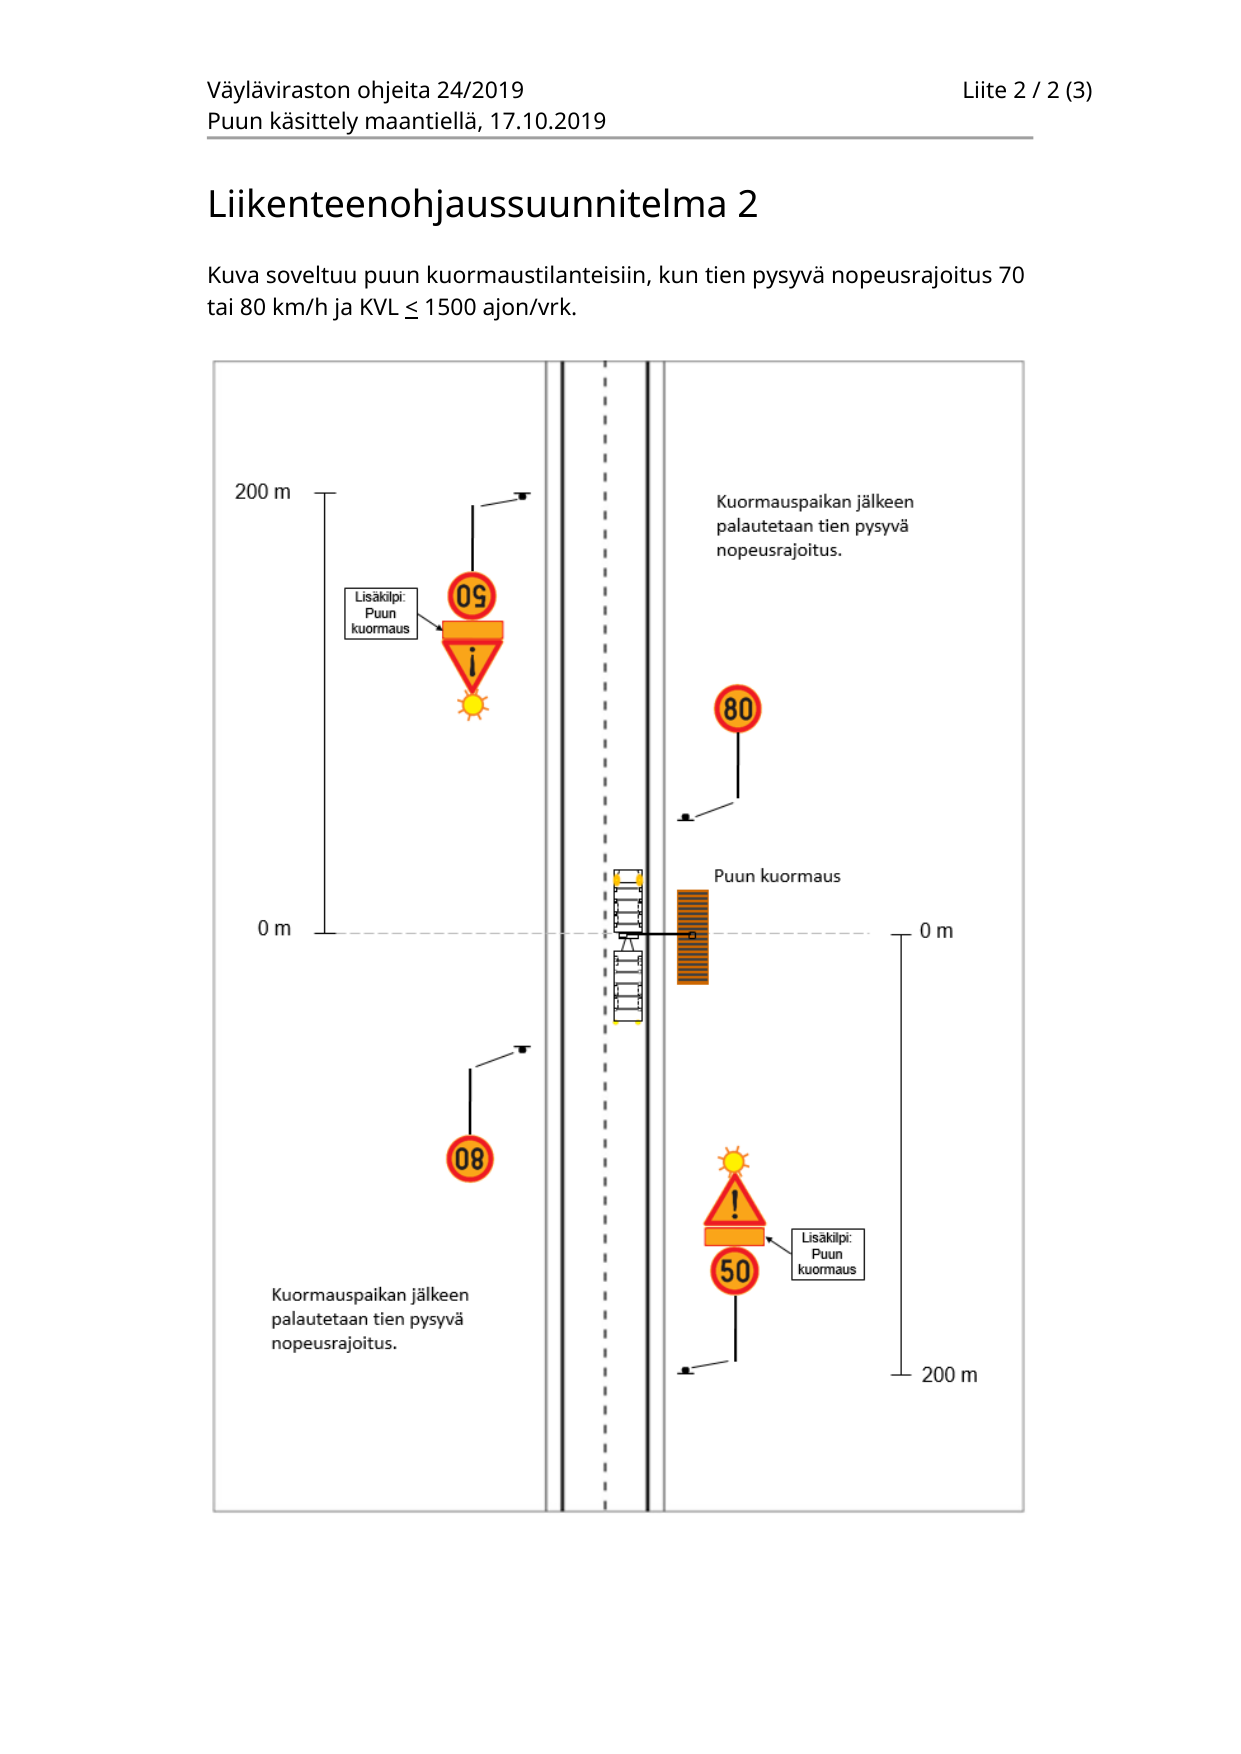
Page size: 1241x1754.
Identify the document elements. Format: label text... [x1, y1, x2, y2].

picture [206, 353, 1034, 1523]
text Kuva soveltuu puun kuormaustilanteisiin, kun tien pysyvä nopeusrajoitus 70 tai 80 km/h ja KVL < 1500 ajon/vrk. [207, 259, 1033, 322]
text Liikenteenohjaussuunnitelma 2 [207, 177, 1033, 228]
